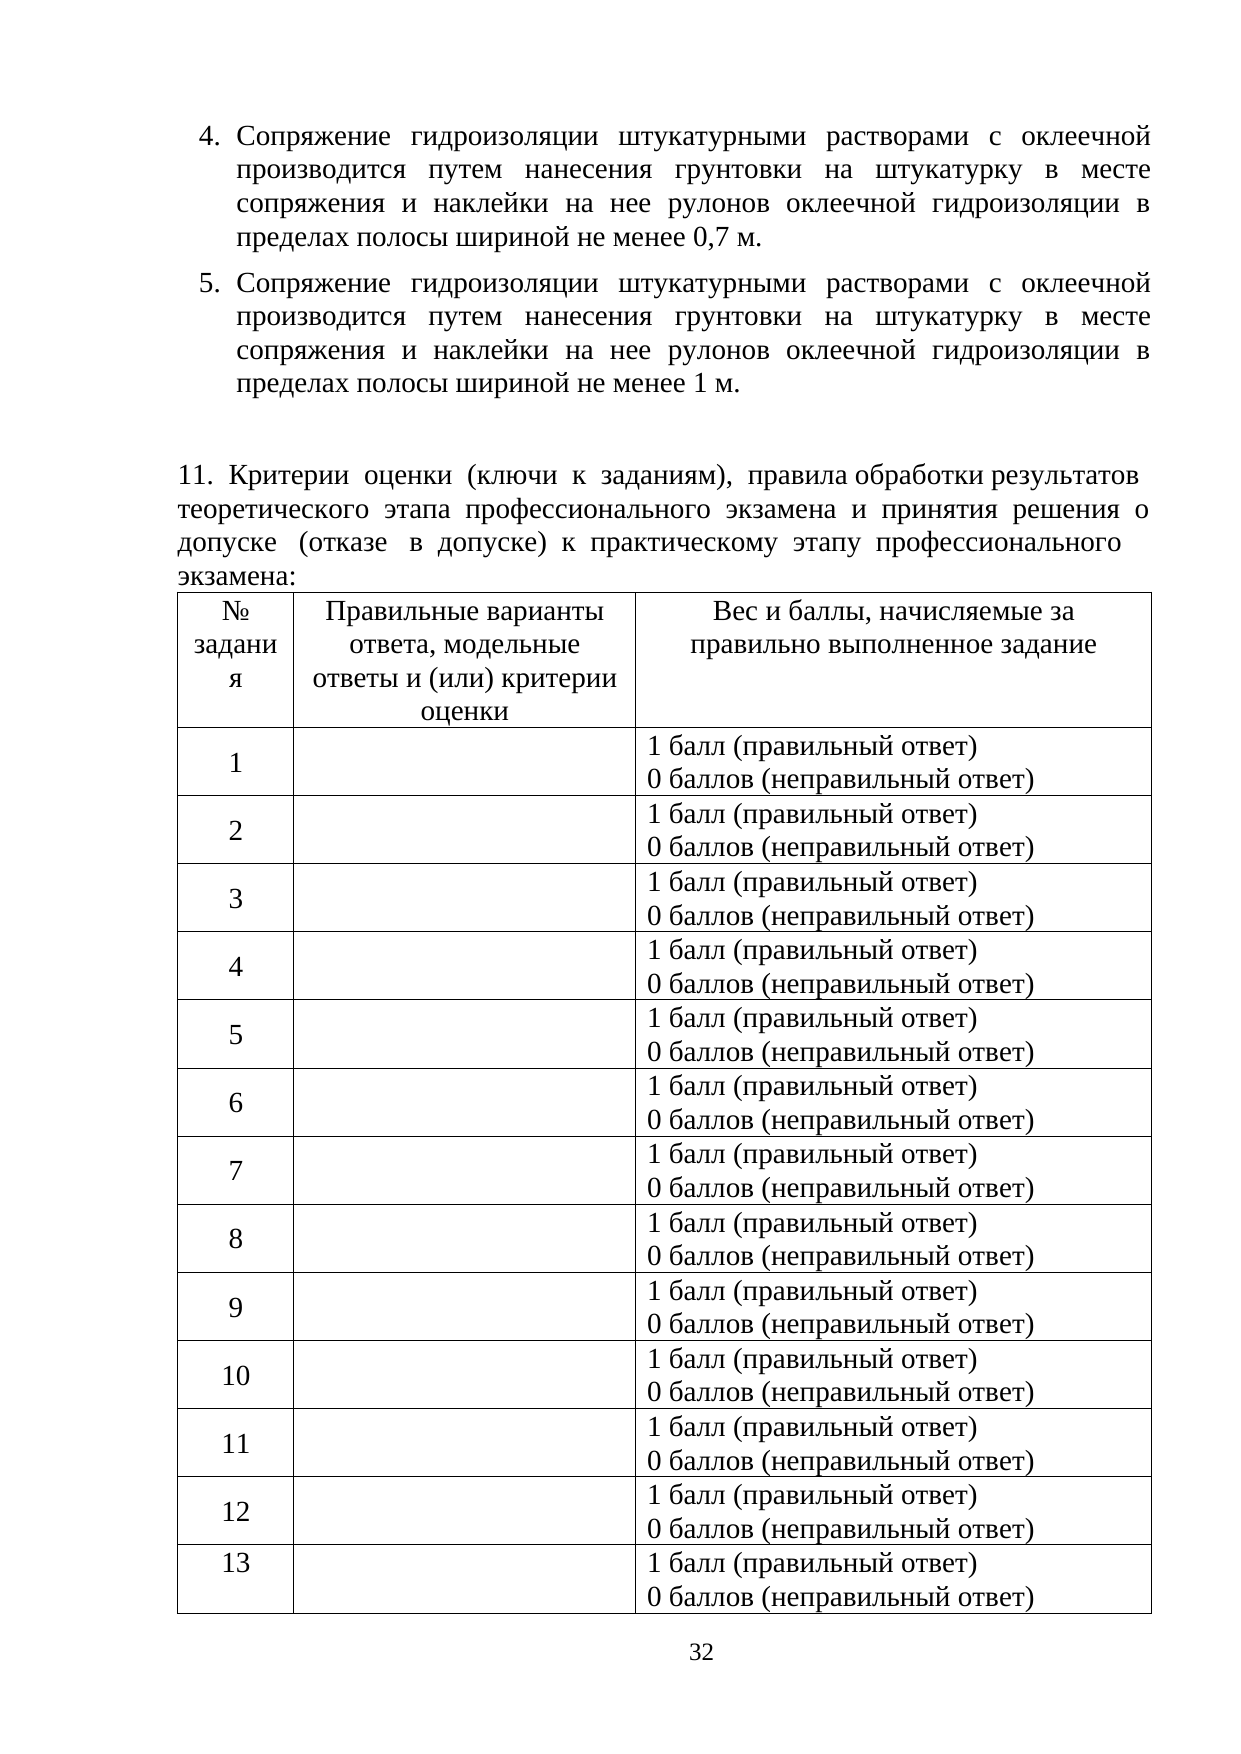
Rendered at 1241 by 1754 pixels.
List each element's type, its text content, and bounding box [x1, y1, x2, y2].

table_cell [294, 1137, 635, 1204]
table_cell [294, 932, 635, 999]
list Сопряжение гидроизоляции штукатурными растворами с оклеечной производится путем нанесения грунтовки на штукатурку в месте сопряжения и наклейки на нее рулонов оклеечной гидроизоляции в пределах полосы шириной не менее 0,7 м. [199, 118, 1152, 252]
table_header № задания [178, 593, 293, 727]
table_cell 6 [178, 1069, 293, 1136]
table_cell 1 балл (правильный ответ) 0 баллов (неправильный ответ) [636, 1069, 1151, 1136]
table_cell 11 [178, 1409, 293, 1476]
table_cell [294, 796, 635, 863]
table_cell 2 [178, 796, 293, 863]
table_cell [294, 1273, 635, 1340]
table_cell 10 [178, 1341, 293, 1408]
table_cell [294, 1069, 635, 1136]
table_cell [294, 1000, 635, 1067]
table_header Правильные варианты ответа, модельные ответы и (или) критерии оценки [294, 593, 635, 727]
list Сопряжение гидроизоляции штукатурными растворами с оклеечной производится путем нанесения грунтовки на штукатурку в месте сопряжения и наклейки на нее рулонов оклеечной гидроизоляции в пределах полосы шириной не менее 1 м. [199, 265, 1152, 399]
table_cell [294, 1477, 635, 1544]
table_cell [636, 1409, 1151, 1476]
table_cell 1 балл (правильный ответ) 0 баллов (неправильный ответ) [636, 1273, 1151, 1340]
table_cell 1 балл (правильный ответ) 0 баллов (неправильный ответ) [636, 864, 1151, 931]
table_cell 1 балл (правильный ответ) 0 баллов (неправильный ответ) [636, 796, 1151, 863]
table_cell 13 [178, 1545, 293, 1612]
table_cell 1 балл (правильный ответ) 0 баллов (неправильный ответ) [636, 1341, 1151, 1408]
table_cell 1 балл (правильный ответ) 0 баллов (неправильный ответ) [636, 1205, 1151, 1272]
table_cell 1 балл (правильный ответ) 0 баллов (неправильный ответ) [636, 1000, 1151, 1067]
text теоретического этапа профессионального экзамена и принятия решения о [177, 491, 1152, 524]
table_cell 7 [178, 1137, 293, 1204]
table_cell [294, 1545, 635, 1612]
table_cell 9 [178, 1273, 293, 1340]
text 11. Критерии оценки (ключи к заданиям), правила обработки результатов [177, 457, 1152, 491]
table_cell 1 [178, 728, 293, 795]
table_cell [294, 728, 635, 795]
table_header Вес и баллы, начисляемые за правильно выполненное задание [636, 593, 1151, 727]
table_cell 3 [178, 864, 293, 931]
table_cell 4 [178, 932, 293, 999]
table_cell [294, 1205, 635, 1272]
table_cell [636, 1477, 1151, 1544]
table_cell [294, 1409, 635, 1476]
table_cell 1 балл (правильный ответ) 0 баллов (неправильный ответ) [636, 932, 1151, 999]
text экзамена: [177, 558, 1152, 592]
table_cell 12 [178, 1477, 293, 1544]
table_cell 1 балл (правильный ответ) 0 баллов (неправильный ответ) [636, 728, 1151, 795]
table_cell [636, 1545, 1151, 1612]
table_cell 8 [178, 1205, 293, 1272]
table_cell [294, 864, 635, 931]
table_cell 1 балл (правильный ответ) 0 баллов (неправильный ответ) [636, 1137, 1151, 1204]
table_cell [294, 1341, 635, 1408]
table_cell 5 [178, 1000, 293, 1067]
text допуске (отказе в допуске) к практическому этапу профессионального [177, 524, 1152, 558]
